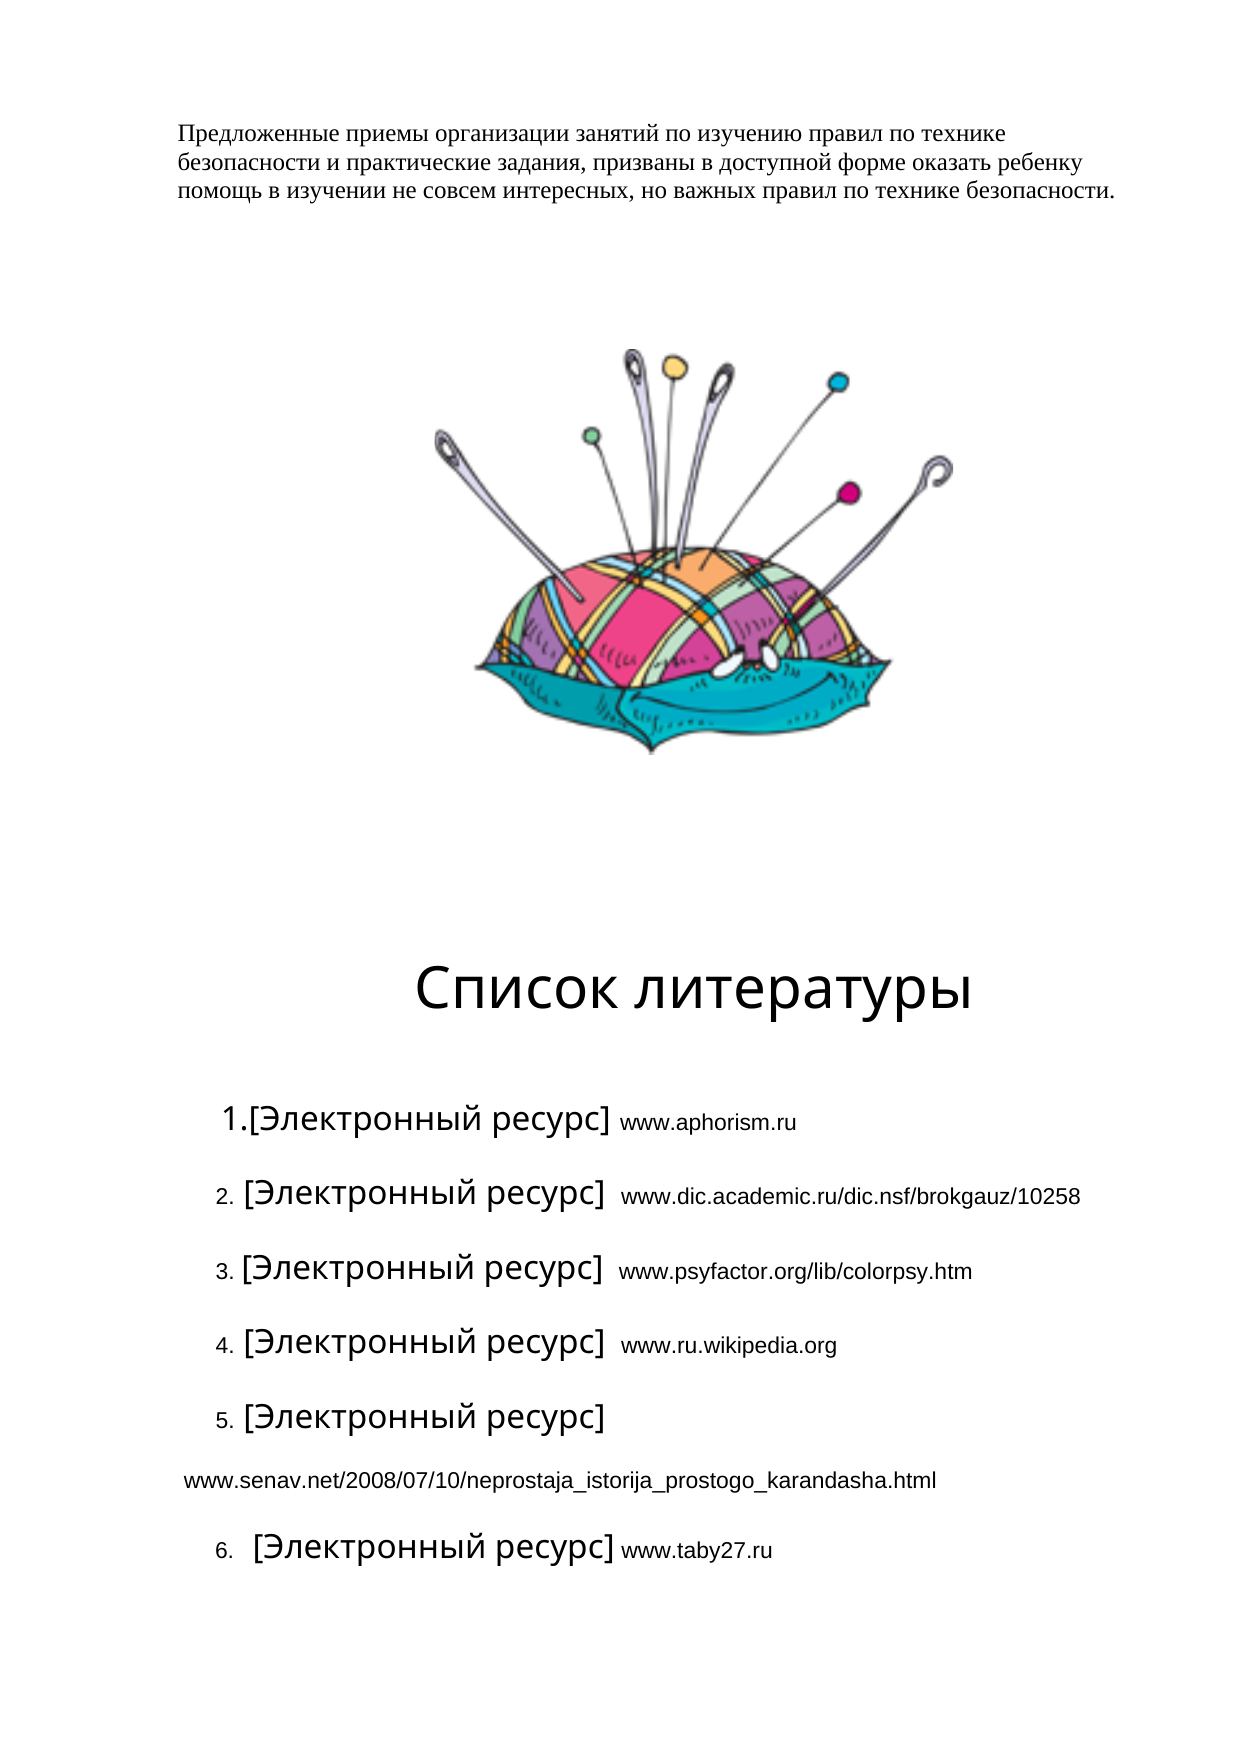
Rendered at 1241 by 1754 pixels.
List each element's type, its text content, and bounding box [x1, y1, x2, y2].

text www.senav.net/2008/07/10/neprostaja_istorija_prostogo_karandasha.html [177, 1467, 1152, 1494]
list [Электронный ресурс] www.taby27.ru [215, 1523, 1152, 1568]
text Предложенные приемы организации занятий по изучению правил по технике безопасности и практические задания, призваны в доступной форме оказать ребенку помощь в изучении не совсем интересных, но важных правил по технике безопасности. [177, 118, 1152, 204]
text 4. [Электронный ресурс] www.ru.wikipedia.org [177, 1318, 1152, 1364]
text 1.[Электронный ресурс] www.aphorism.ru [177, 1094, 1152, 1140]
text 3. [Электронный ресурс] www.psyfactor.org/lib/colorpsy.htm [177, 1244, 1152, 1289]
picture [434, 349, 954, 755]
text Список литературы [177, 946, 1152, 1026]
text 2. [Электронный ресурс] www.dic.academic.ru/dic.nsf/brokgauz/10258 [177, 1169, 1152, 1214]
text 5. [Электронный ресурс] [177, 1393, 1152, 1438]
